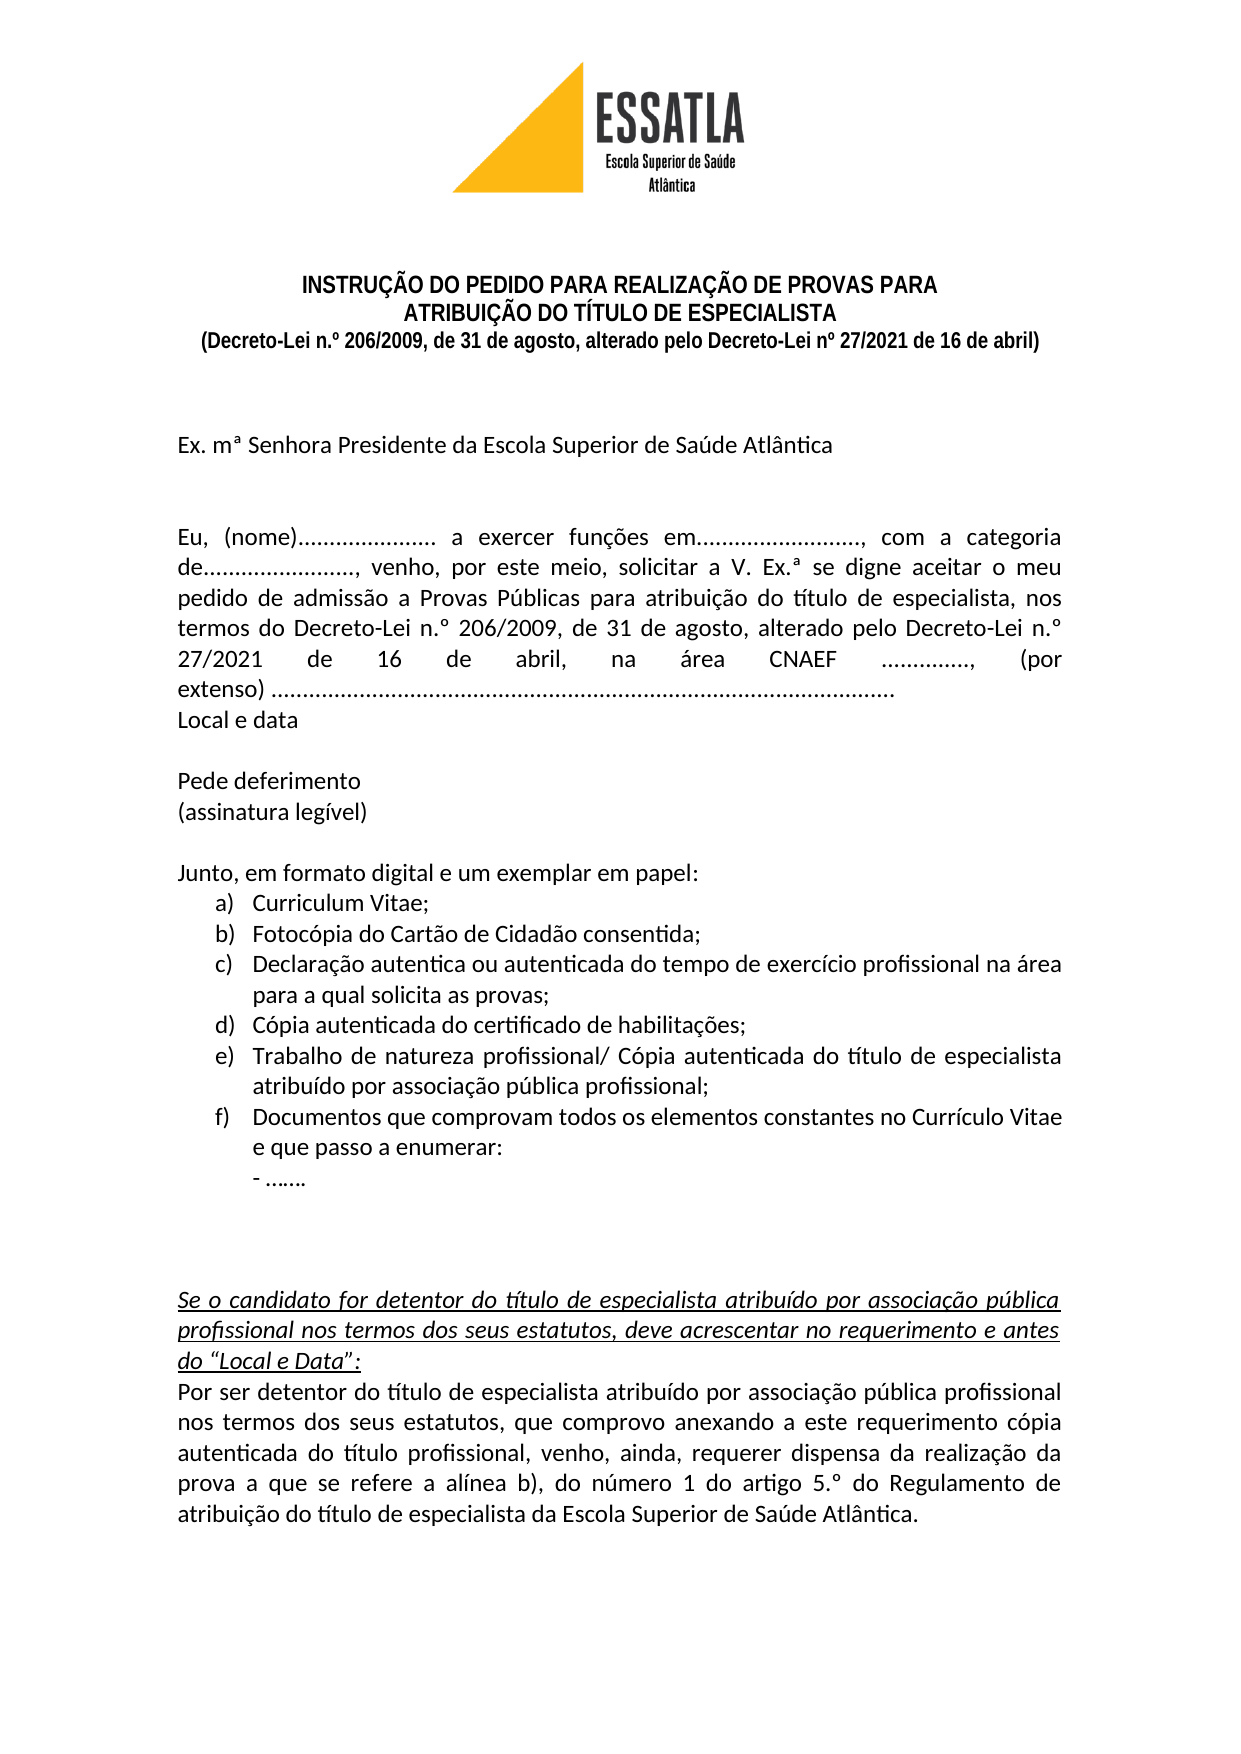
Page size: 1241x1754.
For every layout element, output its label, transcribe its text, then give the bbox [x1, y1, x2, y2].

text Local e data [177, 704, 1063, 735]
list Declaração autentica ou autenticada do tempo de exercício profissional na área para a qual solicita as provas; [215, 948, 1063, 1009]
list Trabalho de natureza profissional/ Cópia autenticada do título de especialista atribuído por associação pública profissional; [215, 1040, 1063, 1101]
list Curriculum Vitae; [215, 887, 1063, 918]
list - ……. [252, 1162, 1063, 1192]
text Por ser detentor do título de especialista atribuído por associação pública profissional nos termos dos seus estatutos, que comprovo anexando a este requerimento cópia autenticada do título profissional, venho, ainda, requerer dispensa da realização da prova a que se refere a alínea b), do número 1 do artigo 5.º do Regulamento de atribuição do título de especialista da Escola Superior de Saúde Atlântica. [177, 1376, 1063, 1528]
list Documentos que comprovam todos os elementos constantes no Currículo Vitae e que passo a enumerar: [215, 1101, 1063, 1162]
text INSTRUÇÃO DO PEDIDO PARA REALIZAÇÃO DE PROVAS PARA [177, 270, 1063, 298]
text (Decreto-Lei n.º 206/2009, de 31 de agosto, alterado pelo Decreto-Lei nº 27/2021 de 16 de abril) [177, 327, 1063, 353]
text Eu, (nome)...................... a exercer funções em.........................., com a categoria de........................, venho, por este meio, solicitar a V. Ex.ª se digne aceitar o meu pedido de admissão a Provas Públicas para atribuição do título de especialista, nos termos do Decreto-Lei n.º 206/2009, de 31 de agosto, alterado pelo Decreto-Lei n.º 27/2021 de 16 de abril, na área CNAEF .............., (por extenso) ................................................................................................... [177, 521, 1063, 704]
picture [420, 53, 772, 201]
text Pede deferimento [177, 765, 1063, 796]
list Cópia autenticada do certificado de habilitações; [215, 1009, 1063, 1040]
text (assinatura legível) [177, 796, 1063, 826]
text Junto, em formato digital e um exemplar em papel: [177, 857, 1063, 887]
list Fotocópia do Cartão de Cidadão consentida; [215, 918, 1063, 948]
text ATRIBUIÇÃO DO TÍTULO DE ESPECIALISTA [177, 298, 1063, 327]
text Se o candidato for detentor do título de especialista atribuído por associação pública profissional nos termos dos seus estatutos, deve acrescentar no requerimento e antes do “Local e Data”: [177, 1284, 1063, 1376]
text Ex. mª Senhora Presidente da Escola Superior de Saúde Atlântica [177, 429, 1063, 460]
